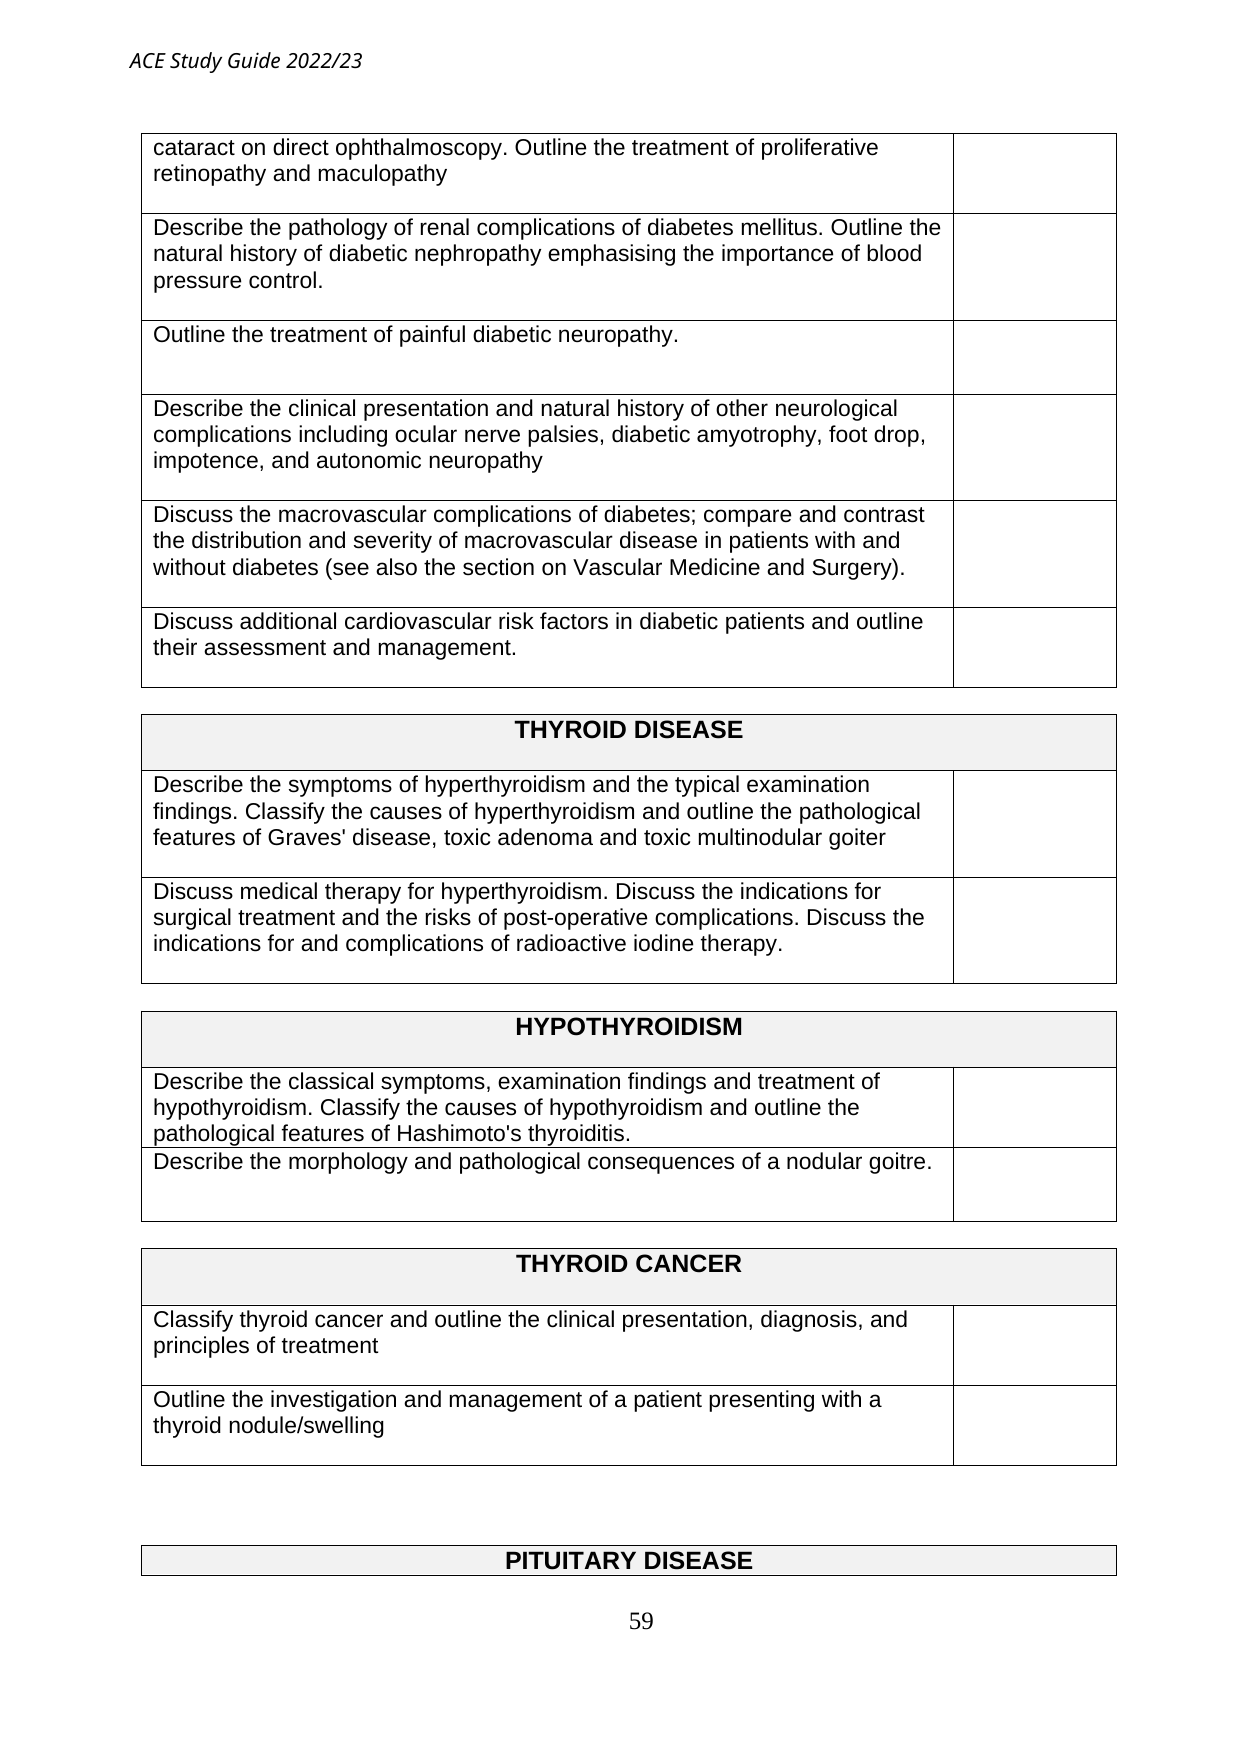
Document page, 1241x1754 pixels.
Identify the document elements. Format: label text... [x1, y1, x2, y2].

table_cell Outline the investigation and management of a patient presenting with a thyroid nodule/swelling [142, 1386, 953, 1465]
table_cell Describe the symptoms of hyperthyroidism and the typical examination findings. Classify the causes of hyperthyroidism and outline the pathological features of Graves' disease, toxic adenoma and toxic multinodular goiter [142, 771, 953, 877]
table_cell Discuss medical therapy for hyperthyroidism. Discuss the indications for surgical treatment and the risks of post-operative complications. Discuss the indications for and complications of radioactive iodine therapy. [142, 878, 953, 983]
table_cell [954, 1148, 1116, 1221]
table_cell [954, 1068, 1116, 1147]
table_cell Describe the clinical presentation and natural history of other neurological complications including ocular nerve palsies, diabetic amyotrophy, foot drop, impotence, and autonomic neuropathy [142, 395, 953, 500]
table_cell Describe the morphology and pathological consequences of a nodular goitre. [142, 1148, 953, 1221]
table_header HYPOTHYROIDISM [142, 1012, 1116, 1067]
table_header THYROID DISEASE [142, 715, 1116, 770]
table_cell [142, 134, 953, 213]
table_cell [954, 321, 1116, 394]
table_cell [954, 1386, 1116, 1465]
table_cell [954, 214, 1116, 319]
table_cell [954, 134, 1116, 213]
table_cell [954, 878, 1116, 983]
table_cell Classify thyroid cancer and outline the clinical presentation, diagnosis, and principles of treatment [142, 1306, 953, 1384]
table_header PITUITARY DISEASE [142, 1546, 1116, 1574]
table_cell Outline the treatment of painful diabetic neuropathy. [142, 321, 953, 394]
table_header THYROID CANCER [142, 1249, 1116, 1304]
table_cell [954, 395, 1116, 500]
table_cell [954, 501, 1116, 607]
table_cell Describe the classical symptoms, examination findings and treatment of hypothyroidism. Classify the causes of hypothyroidism and outline the pathological features of Hashimoto's thyroiditis. [142, 1068, 953, 1147]
table_cell Discuss additional cardiovascular risk factors in diabetic patients and outline their assessment and management. [142, 608, 953, 687]
table_cell [954, 1306, 1116, 1384]
table_cell Describe the pathology of renal complications of diabetes mellitus. Outline the natural history of diabetic nephropathy emphasising the importance of blood pressure control. [142, 214, 953, 319]
table_cell Discuss the macrovascular complications of diabetes; compare and contrast the distribution and severity of macrovascular disease in patients with and without diabetes (see also the section on Vascular Medicine and Surgery). [142, 501, 953, 607]
table_cell [954, 608, 1116, 687]
table_cell [954, 771, 1116, 877]
